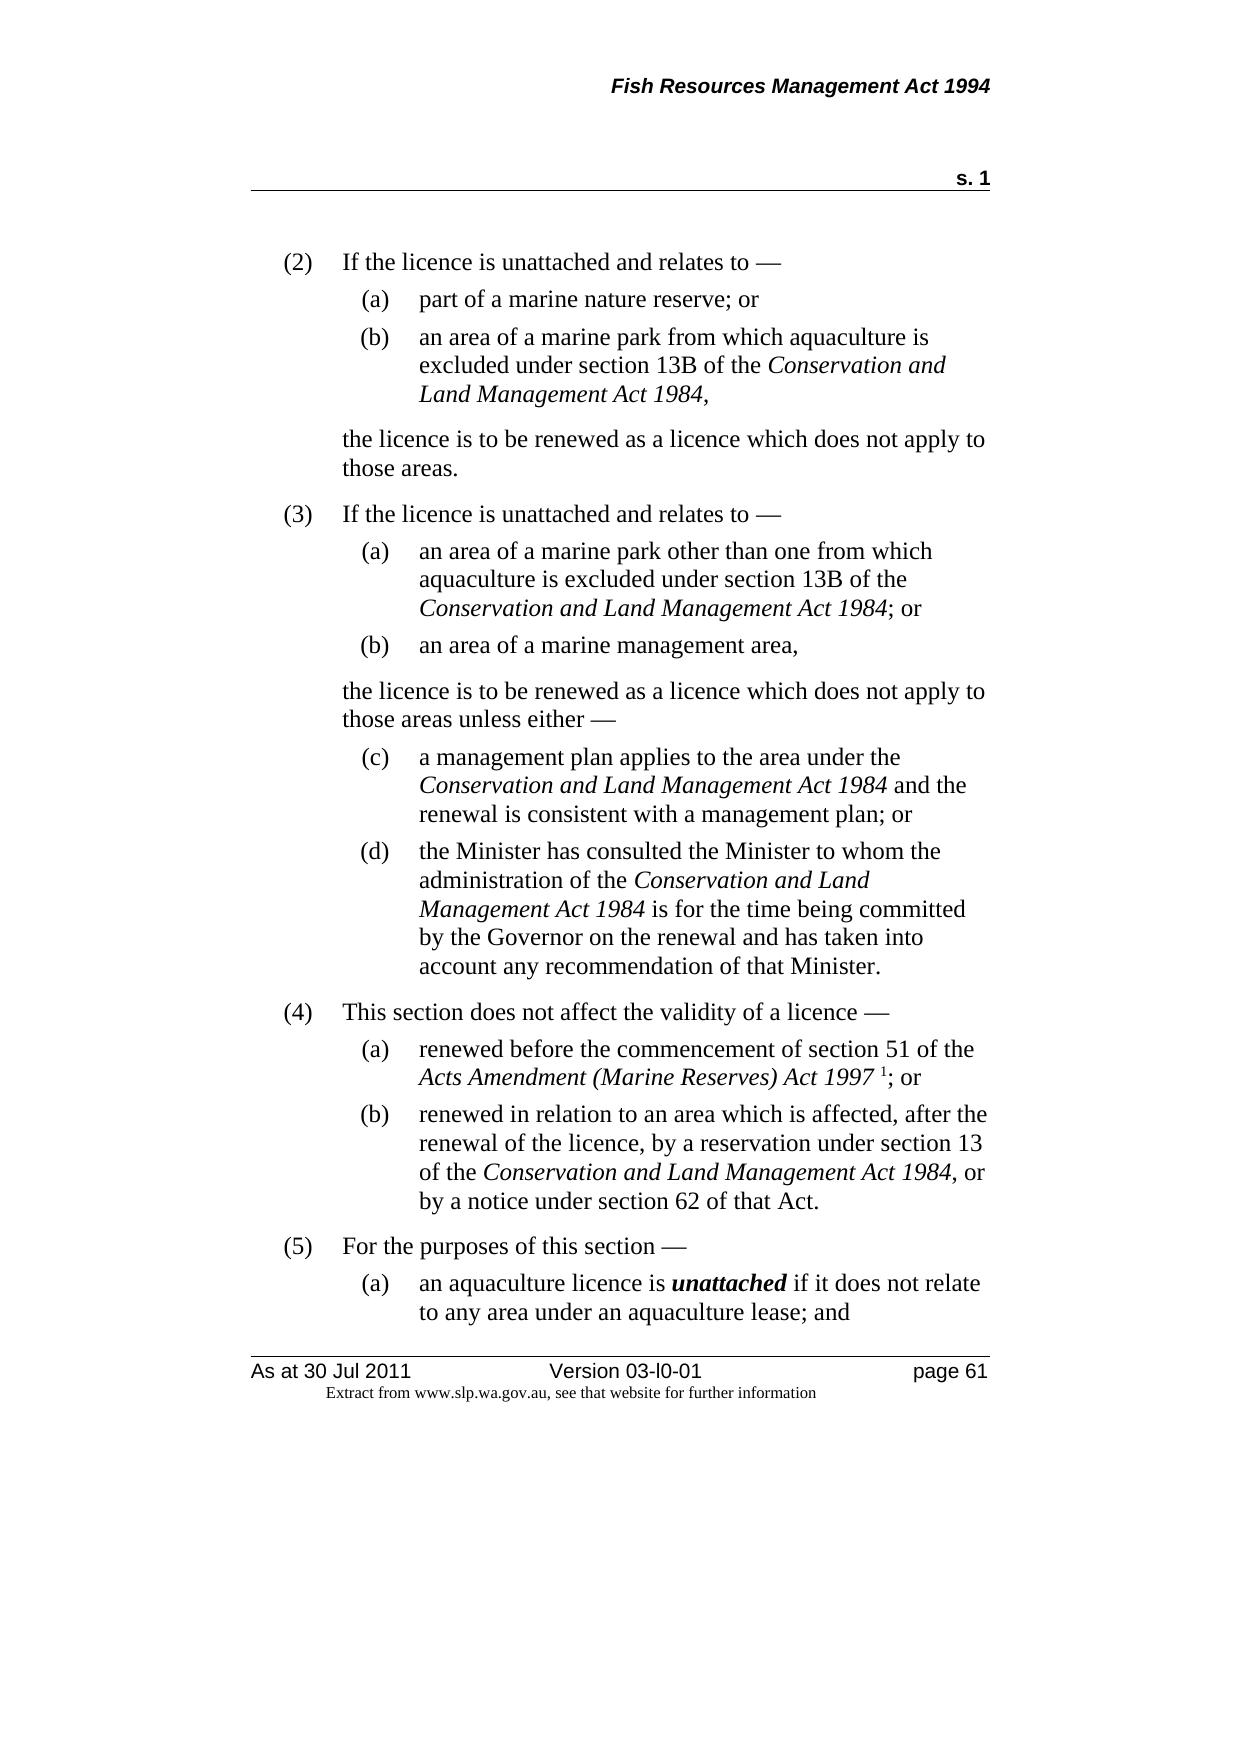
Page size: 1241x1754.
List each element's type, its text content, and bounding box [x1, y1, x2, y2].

text (5) For the purposes of this section — [251, 1231, 990, 1260]
text the licence is to be renewed as a licence which does not apply to those areas unless either — [251, 676, 990, 733]
text (a) an area of a marine park other than one from which aquaculture is excluded under section 13B of the Conservation and Land Management Act 1984; or [251, 536, 990, 622]
text (d) the Minister has consulted the Minister to whom the administration of the Conservation and Land Management Act 1984 is for the time being committed by the Governor on the renewal and has taken into account any recommendation of that Minister. [251, 836, 990, 980]
text (a) part of a marine nature reserve; or [251, 284, 990, 313]
text the licence is to be renewed as a licence which does not apply to those areas. [251, 424, 990, 482]
text (3) If the licence is unattached and relates to — [251, 499, 990, 527]
text (a) an aquaculture licence is unattached if it does not relate to any area under an aquaculture lease; and [251, 1268, 990, 1326]
text (b) an area of a marine park from which aquaculture is excluded under section 13B of the Conservation and Land Management Act 1984, [251, 322, 990, 408]
text (2) If the licence is unattached and relates to — [251, 247, 990, 276]
text (4) This section does not affect the validity of a licence — [251, 997, 990, 1025]
text (a) renewed before the commencement of section 51 of the Acts Amendment (Marine Reserves) Act 1997 1; or [251, 1034, 990, 1091]
text (c) a management plan applies to the area under the Conservation and Land Management Act 1984 and the renewal is consistent with a management plan; or [251, 742, 990, 828]
text (b) renewed in relation to an area which is affected, after the renewal of the licence, by a reservation under section 13 of the Conservation and Land Management Act 1984, or by a notice under section 62 of that Act. [251, 1099, 990, 1214]
text (b) an area of a marine management area, [251, 630, 990, 659]
